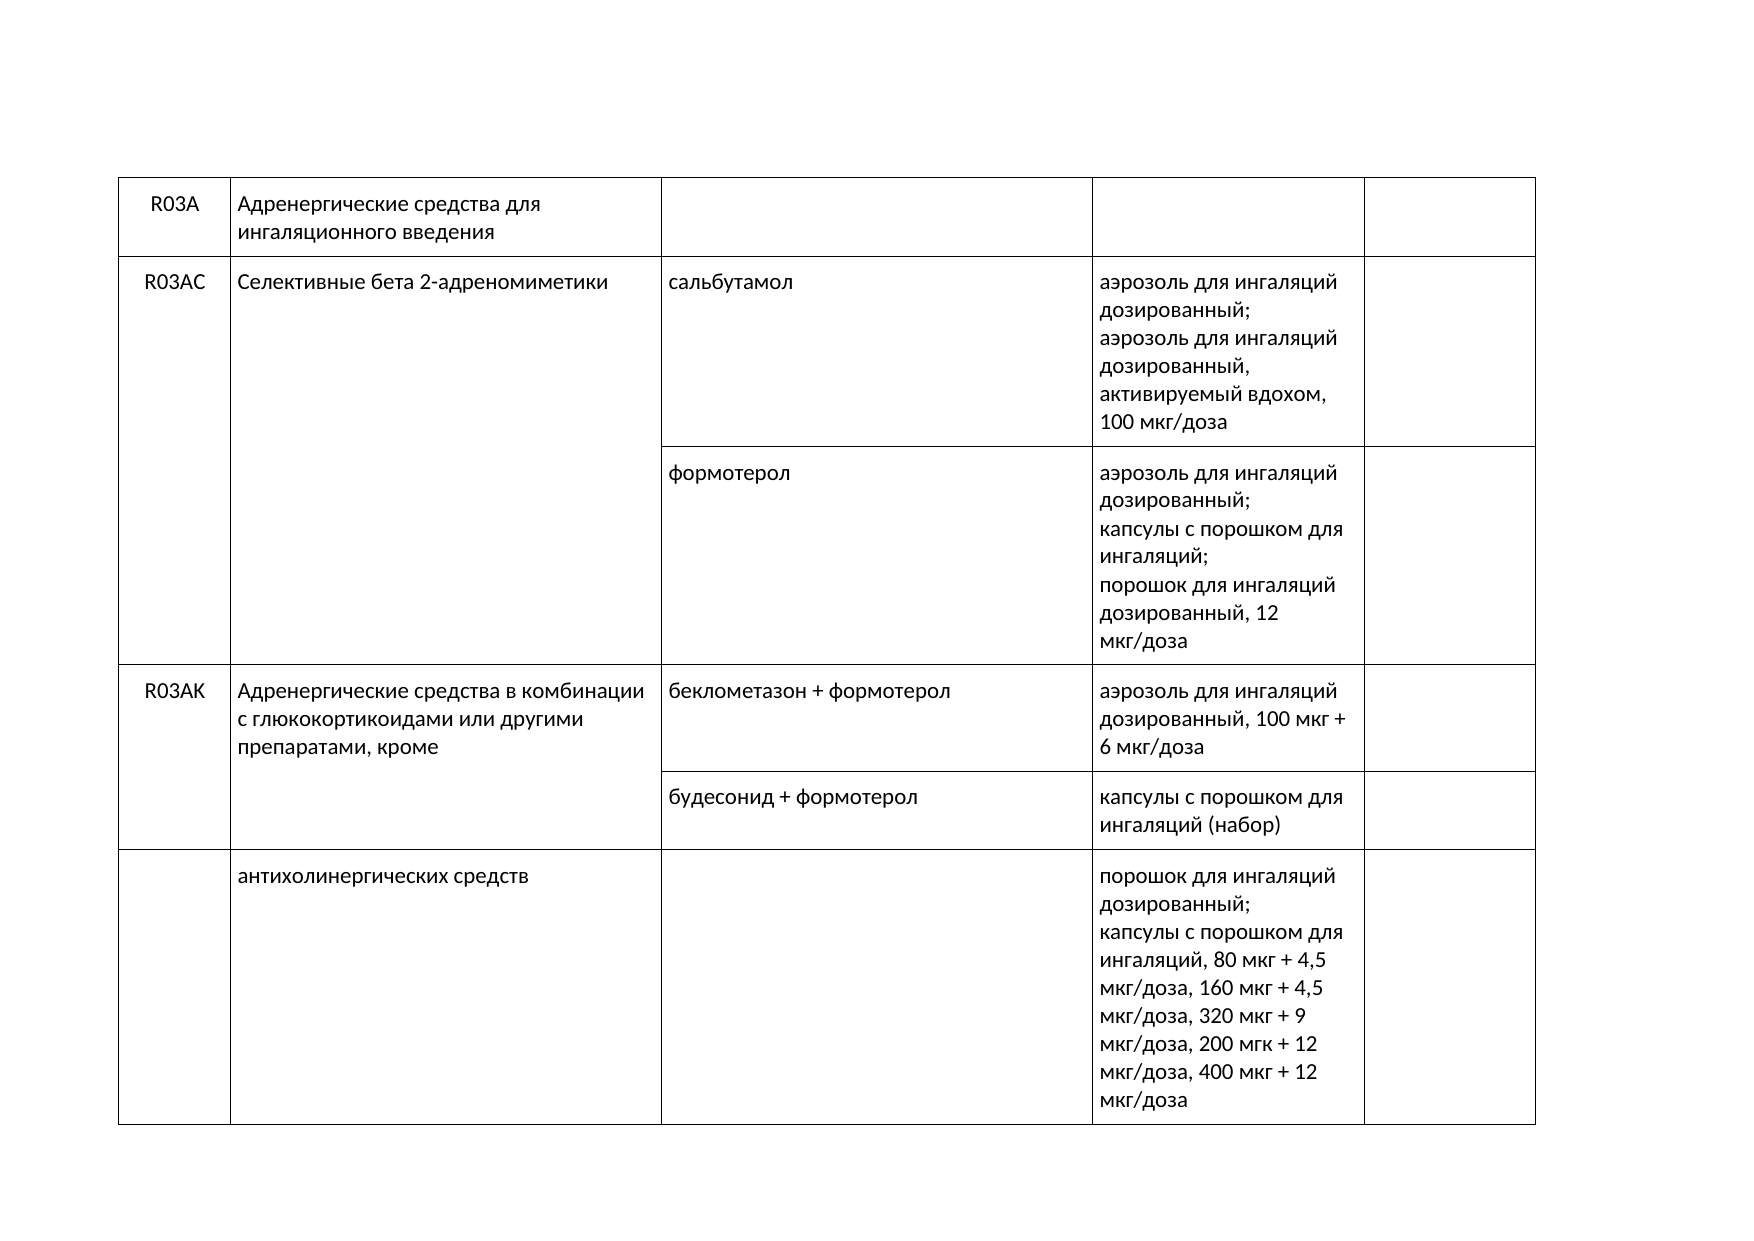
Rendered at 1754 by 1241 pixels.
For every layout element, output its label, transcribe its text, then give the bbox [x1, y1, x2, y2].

table_cell аэрозоль для ингаляций дозированный, 100 мкг + 6 мкг/доза [1093, 665, 1364, 771]
table_cell будесонид + формотерол [662, 772, 1092, 849]
table_cell [662, 178, 1092, 256]
table_cell Селективные бета 2-адреномиметики [231, 257, 661, 664]
table_cell [119, 850, 230, 1123]
table_cell [1365, 257, 1535, 446]
table_cell R03A [119, 178, 230, 256]
table_cell сальбутамол [662, 257, 1092, 446]
table_cell [1365, 850, 1535, 1123]
table_cell [1093, 178, 1364, 256]
table_cell [662, 850, 1092, 1123]
table_cell Адренергические средства для ингаляционного введения [231, 178, 661, 256]
table_cell R03AC [119, 257, 230, 664]
table_cell [1365, 178, 1535, 256]
table_cell аэрозоль для ингаляций дозированный; аэрозоль для ингаляций дозированный, активируемый вдохом, 100 мкг/доза [1093, 257, 1364, 446]
table_cell [1365, 665, 1535, 771]
table_cell Адренергические средства в комбинации с глюкокортикоидами или другими препаратами, кроме [231, 665, 661, 849]
table_cell беклометазон + формотерол [662, 665, 1092, 771]
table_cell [231, 850, 661, 1123]
table_cell формотерол [662, 447, 1092, 664]
table_cell [1365, 772, 1535, 849]
table_cell аэрозоль для ингаляций дозированный; капсулы с порошком для ингаляций; порошок для ингаляций дозированный, 12 мкг/доза [1093, 447, 1364, 664]
table_cell порошок для ингаляций дозированный; капсулы с порошком для ингаляций, 80 мкг + 4,5 мкг/доза, 160 мкг + 4,5 мкг/доза, 320 мкг + 9 мкг/доза, 200 мгк + 12 мкг/доза, 400 мкг + 12 мкг/доза [1093, 850, 1364, 1123]
table_cell капсулы с порошком для ингаляций (набор) [1093, 772, 1364, 849]
table_cell [1365, 447, 1535, 664]
table_cell R03AK [119, 665, 230, 849]
